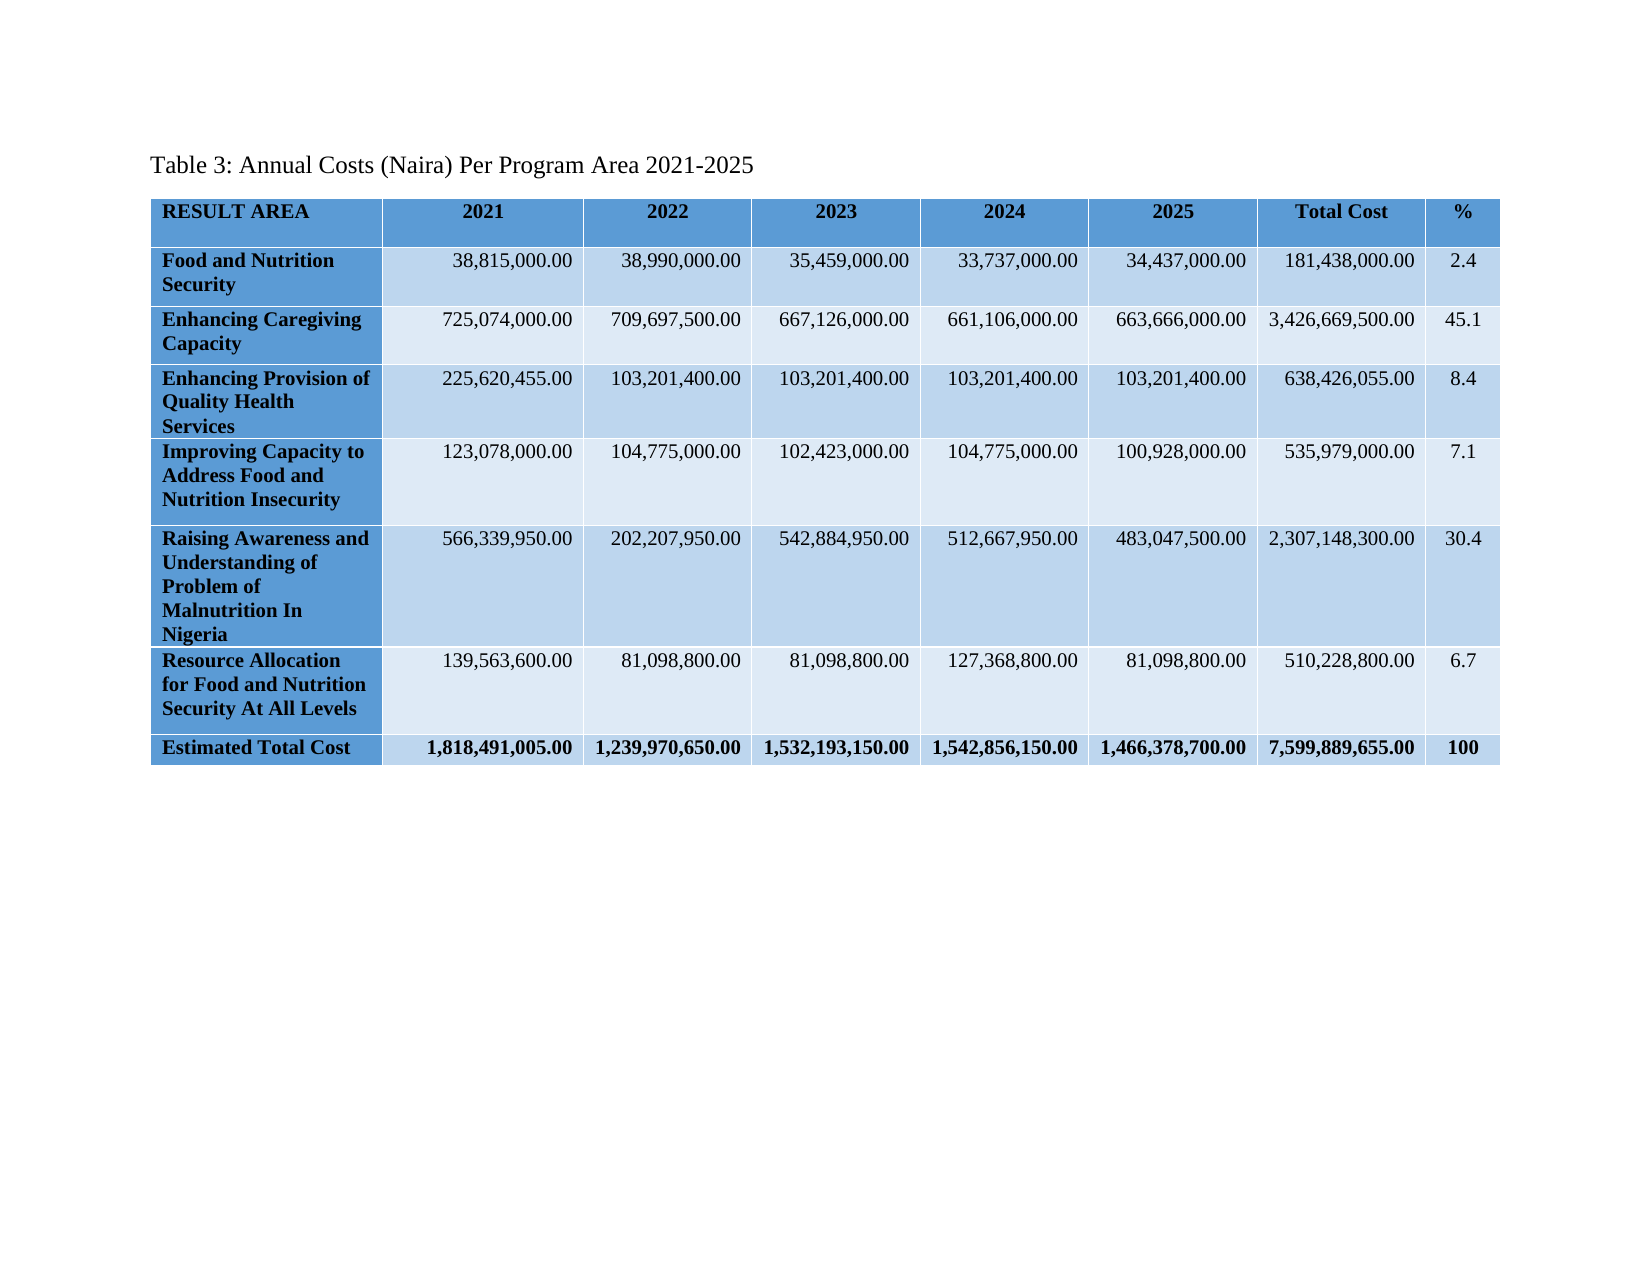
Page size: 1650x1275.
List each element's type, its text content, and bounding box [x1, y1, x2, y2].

table_header 2021 [383, 199, 583, 247]
table_cell 34,437,000.00 [1089, 248, 1257, 306]
table_cell 123,078,000.00 [383, 439, 583, 525]
table_cell 127,368,800.00 [921, 648, 1088, 734]
table_cell 35,459,000.00 [752, 248, 920, 306]
table_cell 102,423,000.00 [752, 439, 920, 525]
table_cell 1,818,491,005.00 [383, 735, 583, 765]
table_cell 202,207,950.00 [584, 526, 751, 646]
table_cell 103,201,400.00 [584, 365, 751, 438]
table_cell 1,532,193,150.00 [752, 735, 920, 765]
table_cell Enhancing Caregiving Capacity [151, 307, 382, 364]
table_cell 81,098,800.00 [1089, 648, 1257, 734]
table_cell Resource Allocation for Food and Nutrition Security At All Levels [151, 648, 382, 734]
table_cell 7,599,889,655.00 [1258, 735, 1425, 765]
table_header % [1426, 199, 1500, 247]
table_header 2025 [1089, 199, 1257, 247]
table_cell 3,426,669,500.00 [1258, 307, 1425, 364]
table_cell 667,126,000.00 [752, 307, 920, 364]
table_cell 33,737,000.00 [921, 248, 1088, 306]
table_header 2024 [921, 199, 1088, 247]
table_cell 661,106,000.00 [921, 307, 1088, 364]
table_cell 510,228,800.00 [1258, 648, 1425, 734]
table_header 2023 [752, 199, 920, 247]
table_cell 542,884,950.00 [752, 526, 920, 646]
table_cell 103,201,400.00 [1089, 365, 1257, 438]
table_cell 1,542,856,150.00 [921, 735, 1088, 765]
table_cell Estimated Total Cost [151, 735, 382, 765]
table_cell 100 [1426, 735, 1500, 765]
table_cell 535,979,000.00 [1258, 439, 1425, 525]
table_header 2022 [584, 199, 751, 247]
table_cell 6.7 [1426, 648, 1500, 734]
table_cell 181,438,000.00 [1258, 248, 1425, 306]
table_cell 100,928,000.00 [1089, 439, 1257, 525]
table_cell 1,466,378,700.00 [1089, 735, 1257, 765]
table_cell 30.4 [1426, 526, 1500, 646]
table_cell 45.1 [1426, 307, 1500, 364]
table_cell 38,990,000.00 [584, 248, 751, 306]
table_cell 7.1 [1426, 439, 1500, 525]
table_cell 103,201,400.00 [752, 365, 920, 438]
text Table 3: Annual Costs (Naira) Per Program Area 2021-2025 [150, 150, 1500, 179]
table_cell 104,775,000.00 [584, 439, 751, 525]
table_cell 104,775,000.00 [921, 439, 1088, 525]
table_cell Improving Capacity to Address Food and Nutrition Insecurity [151, 439, 382, 525]
table_cell 2.4 [1426, 248, 1500, 306]
table_cell 81,098,800.00 [752, 648, 920, 734]
table_cell 725,074,000.00 [383, 307, 583, 364]
table_cell 663,666,000.00 [1089, 307, 1257, 364]
table_cell Enhancing Provision of Quality Health Services [151, 365, 382, 438]
table_cell 1,239,970,650.00 [584, 735, 751, 765]
table_cell 81,098,800.00 [584, 648, 751, 734]
table_cell 8.4 [1426, 365, 1500, 438]
table_cell 566,339,950.00 [383, 526, 583, 646]
table_cell 139,563,600.00 [383, 648, 583, 734]
table_cell Food and Nutrition Security [151, 248, 382, 306]
table_cell Raising Awareness and Understanding of Problem of Malnutrition In Nigeria [151, 526, 382, 646]
table_cell 638,426,055.00 [1258, 365, 1425, 438]
table_header Total Cost [1258, 199, 1425, 247]
table_cell 512,667,950.00 [921, 526, 1088, 646]
table_cell 709,697,500.00 [584, 307, 751, 364]
table_cell 483,047,500.00 [1089, 526, 1257, 646]
table_cell 2,307,148,300.00 [1258, 526, 1425, 646]
table_cell 38,815,000.00 [383, 248, 583, 306]
table_cell 225,620,455.00 [383, 365, 583, 438]
table_cell 103,201,400.00 [921, 365, 1088, 438]
table_header RESULT AREA [151, 199, 382, 247]
